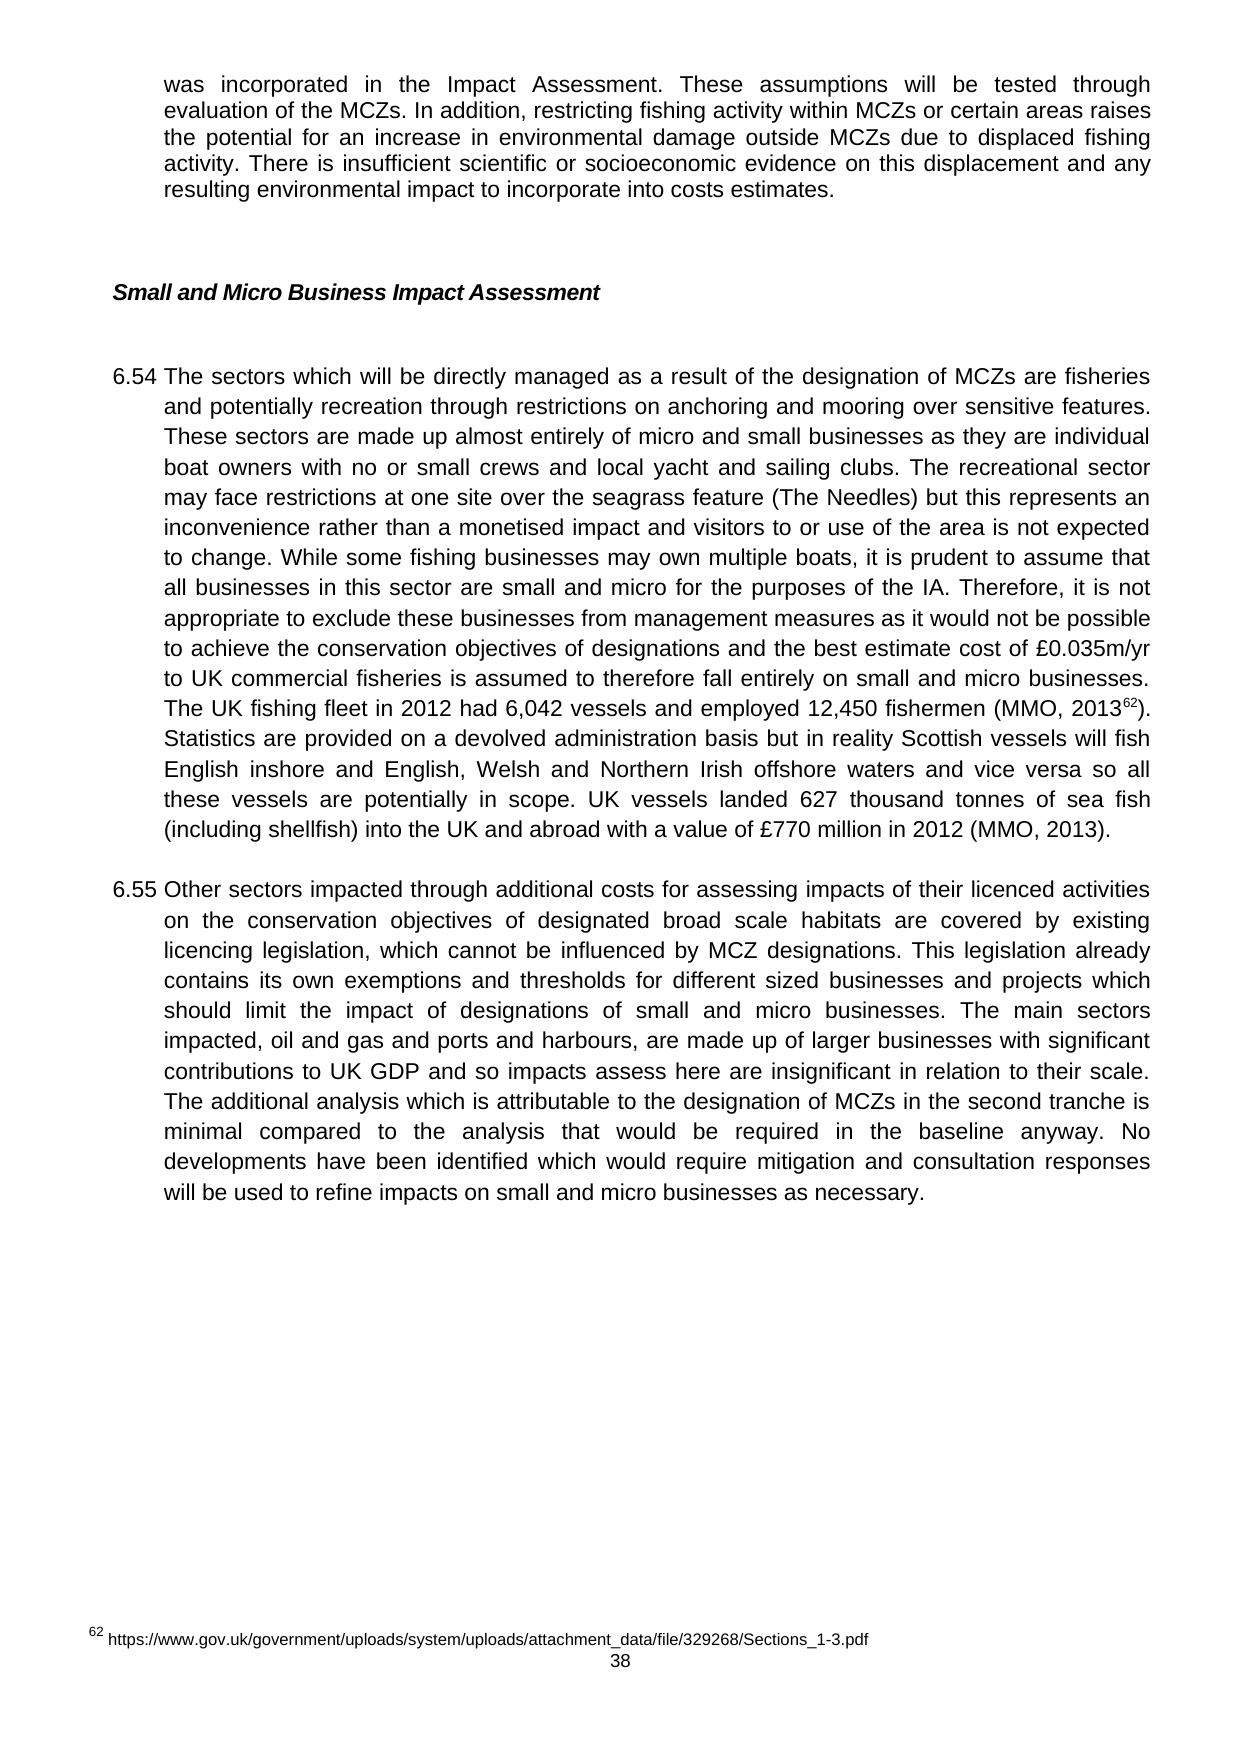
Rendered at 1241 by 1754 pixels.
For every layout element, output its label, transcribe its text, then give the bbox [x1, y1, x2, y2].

text Small and Micro Business Impact Assessment [112, 279, 1152, 305]
list The sectors which will be directly managed as a result of the designation of MCZs are fisheries and potentially recreation through restrictions on anchoring and mooring over sensitive features. These sectors are made up almost entirely of micro and small businesses as they are individual boat owners with no or small crews and local yacht and sailing clubs. The recreational sector may face restrictions at one site over the seagrass feature (The Needles) but this represents an inconvenience rather than a monetised impact and visitors to or use of the area is not expected to change. While some fishing businesses may own multiple boats, it is prudent to assume that all businesses in this sector are small and micro for the purposes of the IA. Therefore, it is not appropriate to exclude these businesses from management measures as it would not be possible to achieve the conservation objectives of designations and the best estimate cost of £0.035m/yr to UK commercial fisheries is assumed to therefore fall entirely on small and micro businesses. The UK fishing fleet in 2012 had 6,042 vessels and employed 12,450 fishermen (MMO, 2013). Statistics are provided on a devolved administration basis but in reality Scottish vessels will fish English inshore and English, Welsh and Northern Irish offshore waters and vice versa so all these vessels are potentially in scope. UK vessels landed 627 thousand tonnes of sea fish (including shellfish) into the UK and abroad with a value of £770 million in 2012 (MMO, 2013). [112, 363, 1152, 842]
list Other sectors impacted through additional costs for assessing impacts of their licenced activities on the conservation objectives of designated broad scale habitats are covered by existing licencing legislation, which cannot be influenced by MCZ designations. This legislation already contains its own exemptions and thresholds for different sized businesses and projects which should limit the impact of designations of small and micro businesses. The main sectors impacted, oil and gas and ports and harbours, are made up of larger businesses with significant contributions to UK GDP and so impacts assess here are insignificant in relation to their scale. The additional analysis which is attributable to the designation of MCZs in the second tranche is minimal compared to the analysis that would be required in the baseline anyway. No developments have been identified which would require mitigation and consultation responses will be used to refine impacts on small and micro businesses as necessary. [112, 876, 1152, 1205]
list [112, 71, 1152, 203]
